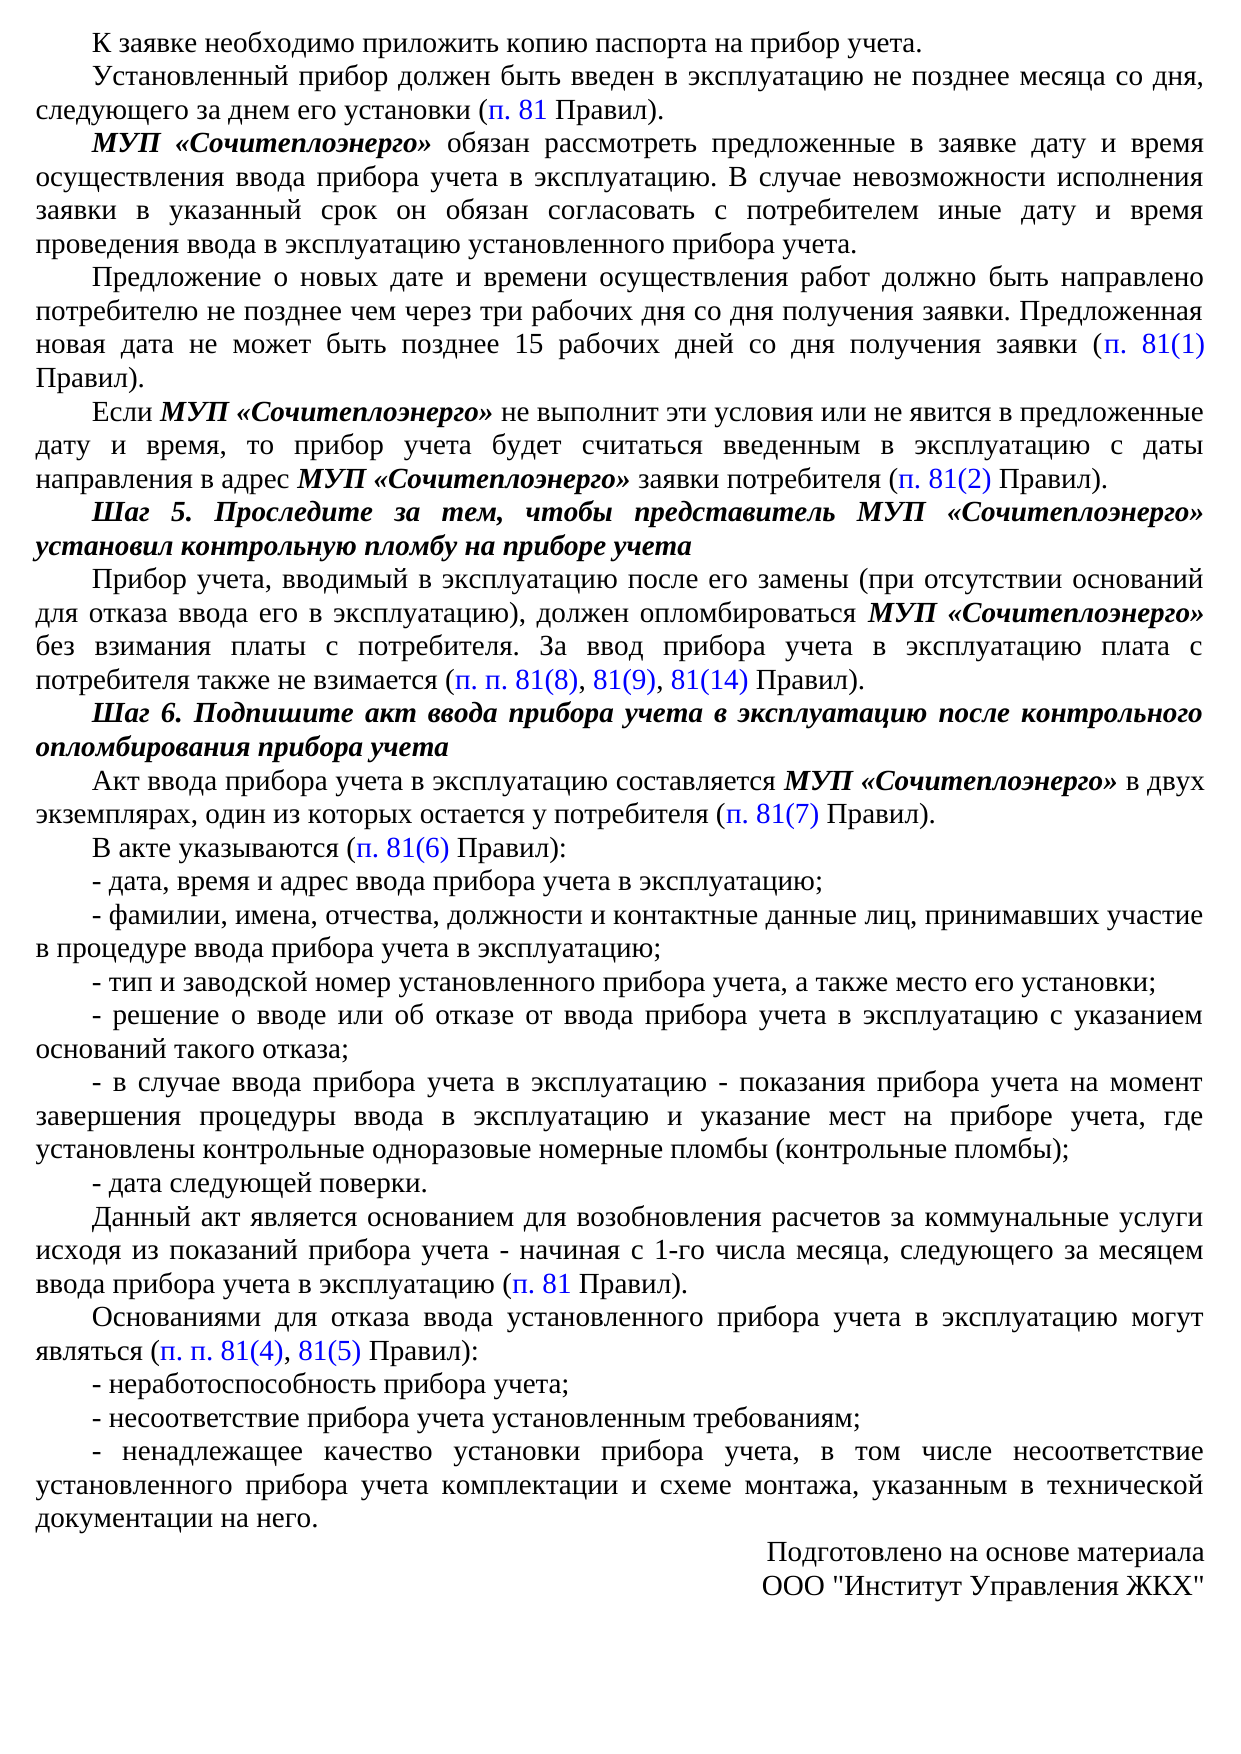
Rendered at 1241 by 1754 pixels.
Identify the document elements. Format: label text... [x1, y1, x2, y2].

text Если МУП «Сочитеплоэнерго» не выполнит эти условия или не явится в предложенные дату и время, то прибор учета будет считаться введенным в эксплуатацию с даты направления в адрес МУП «Сочитеплоэнерго» заявки потребителя (п. 81(2) Правил). [35, 394, 1205, 494]
text МУП «Сочитеплоэнерго» обязан рассмотреть предложенные в заявке дату и время осуществления ввода прибора учета в эксплуатацию. В случае невозможности исполнения заявки в указанный срок он обязан согласовать с потребителем иные дату и время проведения ввода в эксплуатацию установленного прибора учета. [35, 125, 1205, 259]
text - решение о вводе или об отказе от ввода прибора учета в эксплуатацию с указанием оснований такого отказа; [35, 997, 1205, 1064]
text - неработоспособность прибора учета; [35, 1366, 1205, 1400]
text - фамилии, имена, отчества, должности и контактные данные лиц, принимавших участие в процедуре ввода прибора учета в эксплуатацию; [35, 897, 1205, 964]
text - несоответствие прибора учета установленным требованиям; [35, 1400, 1205, 1433]
text Основаниями для отказа ввода установленного прибора учета в эксплуатацию могут являться (п. п. 81(4), 81(5) Правил): [35, 1299, 1205, 1366]
text - тип и заводской номер установленного прибора учета, а также место его установки; [35, 964, 1205, 997]
text - дата, время и адрес ввода прибора учета в эксплуатацию; [35, 863, 1205, 897]
text - ненадлежащее качество установки прибора учета, в том числе несоответствие установленного прибора учета комплектации и схеме монтажа, указанным в технической документации на него. [35, 1433, 1205, 1534]
text Шаг 6. Подпишите акт ввода прибора учета в эксплуатацию после контрольного опломбирования прибора учета [35, 696, 1205, 763]
text Подготовлено на основе материала [35, 1534, 1205, 1568]
text Прибор учета, вводимый в эксплуатацию после его замены (при отсутствии оснований для отказа ввода его в эксплуатацию), должен опломбироваться МУП «Сочитеплоэнерго» без взимания платы с потребителя. За ввод прибора учета в эксплуатацию плата с потребителя также не взимается (п. п. 81(8), 81(9), 81(14) Правил). [35, 561, 1205, 696]
text Предложение о новых дате и времени осуществления работ должно быть направлено потребителю не позднее чем через три рабочих дня со дня получения заявки. Предложенная новая дата не может быть позднее 15 рабочих дней со дня получения заявки (п. 81(1) Правил). [35, 259, 1205, 394]
text Данный акт является основанием для возобновления расчетов за коммунальные услуги исходя из показаний прибора учета - начиная с 1-го числа месяца, следующего за месяцем ввода прибора учета в эксплуатацию (п. 81 Правил). [35, 1199, 1205, 1299]
text - дата следующей поверки. [35, 1165, 1205, 1199]
text Шаг 5. Проследите за тем, чтобы представитель МУП «Сочитеплоэнерго» установил контрольную пломбу на приборе учета [35, 494, 1205, 561]
text - в случае ввода прибора учета в эксплуатацию - показания прибора учета на момент завершения процедуры ввода в эксплуатацию и указание мест на приборе учета, где установлены контрольные одноразовые номерные пломбы (контрольные пломбы); [35, 1064, 1205, 1165]
text К заявке необходимо приложить копию паспорта на прибор учета. [35, 25, 1205, 58]
text ООО "Институт Управления ЖКХ" [35, 1568, 1205, 1601]
text В акте указываются (п. 81(6) Правил): [35, 830, 1205, 863]
text Установленный прибор должен быть введен в эксплуатацию не позднее месяца со дня, следующего за днем его установки (п. 81 Правил). [35, 58, 1205, 125]
text Акт ввода прибора учета в эксплуатацию составляется МУП «Сочитеплоэнерго» в двух экземплярах, один из которых остается у потребителя (п. 81(7) Правил). [35, 763, 1205, 830]
